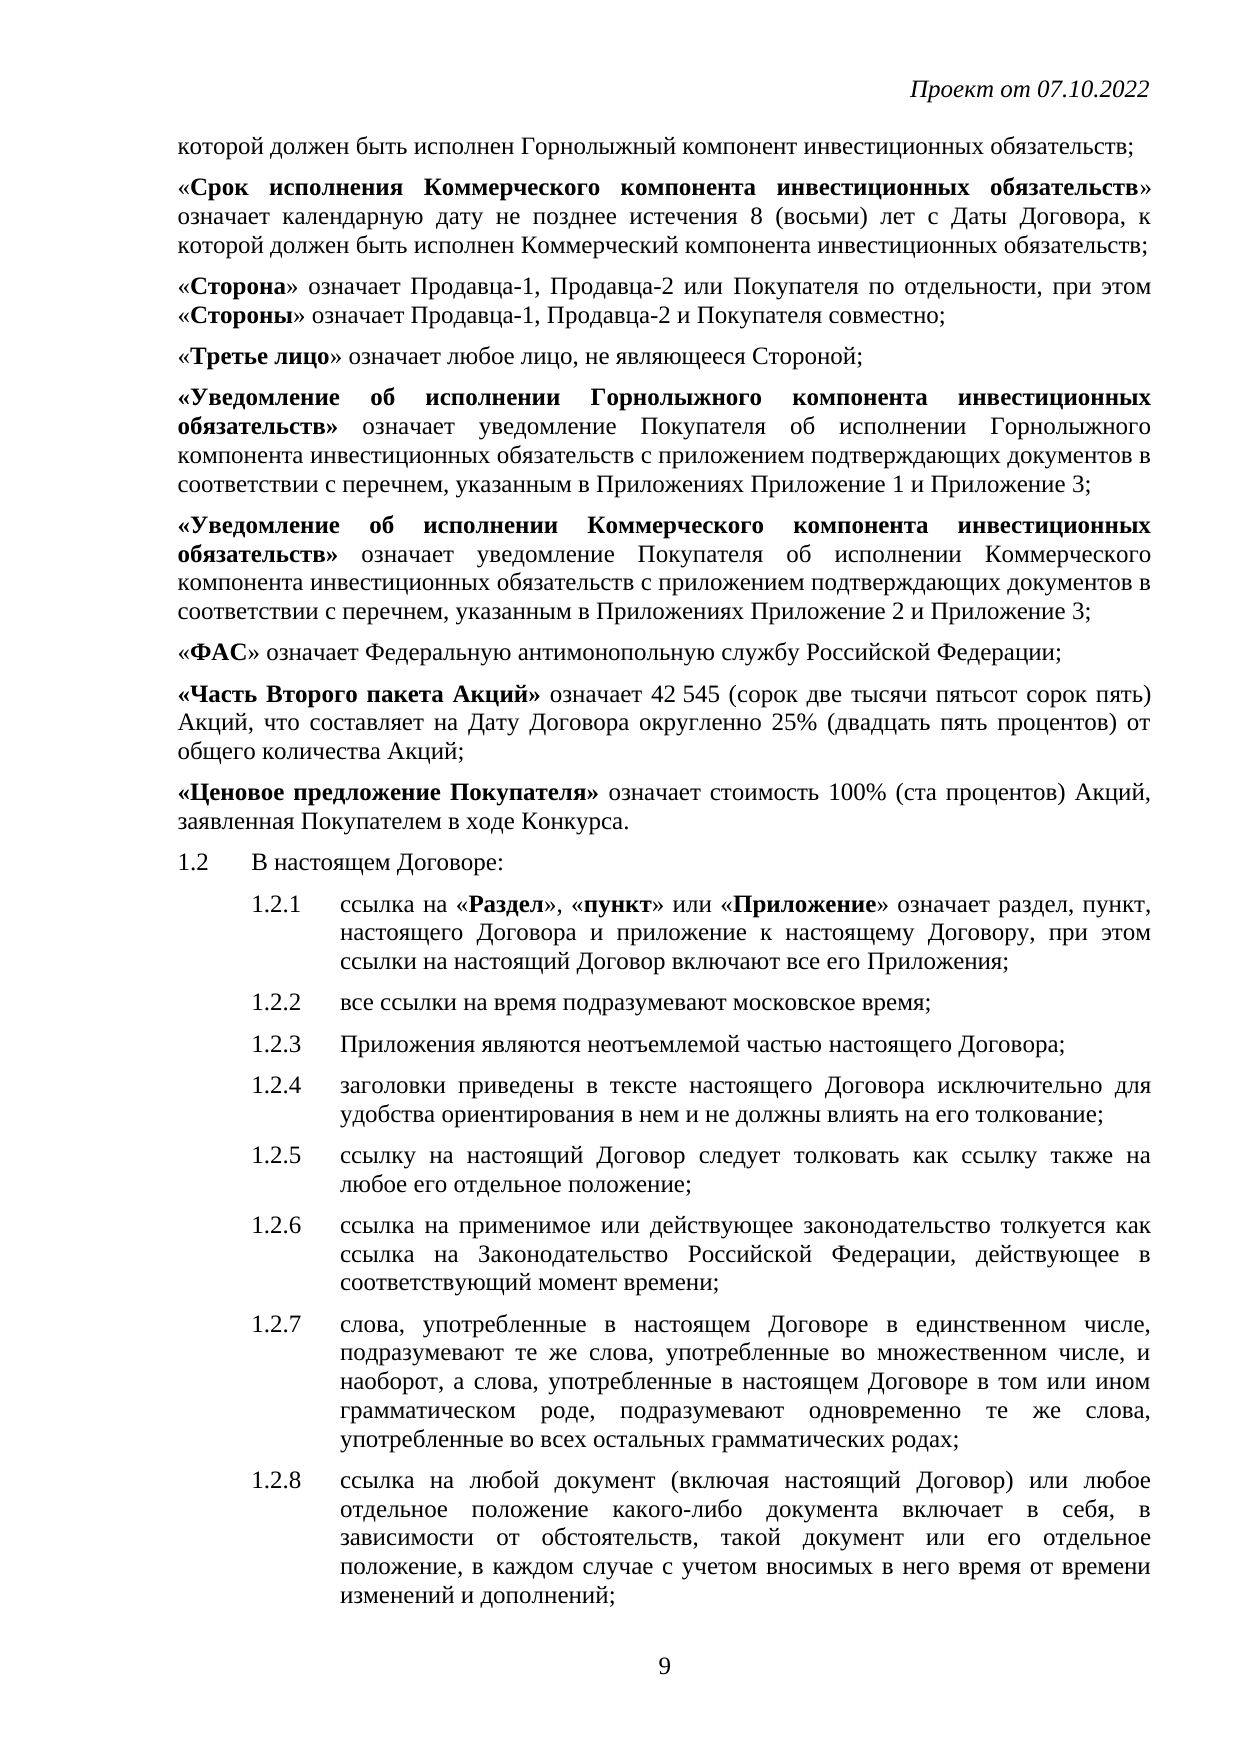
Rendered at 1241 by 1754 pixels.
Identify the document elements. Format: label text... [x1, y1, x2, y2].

text «Срок исполнения Коммерческого компонента инвестиционных обязательств» означает календарную дату не позднее истечения 8 (восьми) лет с Даты Договора, к которой должен быть исполнен Коммерческий компонента инвестиционных обязательств; [177, 172, 1152, 259]
text «ФАС» означает Федеральную антимонопольную службу Российской Федерации; [177, 637, 1152, 666]
text В настоящем Договоре: [177, 847, 1152, 876]
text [177, 131, 1152, 160]
text ссылка на применимое или действующее законодательство толкуется как ссылка на Законодательство Российской Федерации, действующее в соответствующий момент времени; [251, 1210, 1152, 1296]
text «Уведомление об исполнении Коммерческого компонента инвестиционных обязательств» означает уведомление Покупателя об исполнении Коммерческого компонента инвестиционных обязательств с приложением подтверждающих документов в соответствии с перечнем, указанным в Приложениях 2 и 3; [177, 510, 1152, 625]
text «Часть Второго пакета Акций» означает 42 545 (сорок две тысячи пятьсот сорок пять) Акций, что составляет на Дату Договора округленно 25% (двадцать пять процентов) от общего количества Акций; [177, 679, 1152, 765]
text «Уведомление об исполнении Горнолыжного компонента инвестиционных обязательств» означает уведомление Покупателя об исполнении Горнолыжного компонента инвестиционных обязательств с приложением подтверждающих документов в соответствии с перечнем, указанным в Приложениях 1 и 3; [177, 382, 1152, 497]
text ссылка на любой документ (включая настоящий Договор) или любое отдельное положение какого-либо документа включает в себя, в зависимости от обстоятельств, такой документ или его отдельное положение, в каждом случае с учетом вносимых в него время от времени изменений и дополнений; [251, 1465, 1152, 1609]
text ссылка на «Раздел», «пункт» или «Приложение» означает раздел, пункт, настоящего Договора и приложение к настоящему Договору, при этом ссылки на настоящий Договор включают все его Приложения; [251, 889, 1152, 975]
text все ссылки на время подразумевают московское время; [251, 987, 1152, 1016]
text «Третье лицо» означает любое лицо, не являющееся Стороной; [177, 341, 1152, 370]
text слова, употребленные в настоящем Договоре в единственном числе, подразумевают те же слова, употребленные во множественном числе, и наоборот, а слова, употребленные в настоящем Договоре в том или ином грамматическом роде, подразумевают одновременно те же слова, употребленные во всех остальных грамматических родах; [251, 1309, 1152, 1452]
text ссылку на настоящий Договор следует толковать как ссылку также на любое его отдельное положение; [251, 1140, 1152, 1197]
text Приложения являются неотъемлемой частью настоящего Договора; [251, 1029, 1152, 1057]
text «Сторона» означает Продавца-1, Продавца-2 или Покупателя по отдельности, при этом «Стороны» означает Продавца-1, Продавца-2 и Покупателя совместно; [177, 271, 1152, 329]
text заголовки приведены в тексте настоящего Договора исключительно для удобства ориентирования в нем и не должны влиять на его толкование; [251, 1070, 1152, 1127]
text «Ценовое предложение Покупателя» означает стоимость 100% (ста процентов) Акций, заявленная Покупателем в ходе Конкурса. [177, 777, 1152, 835]
